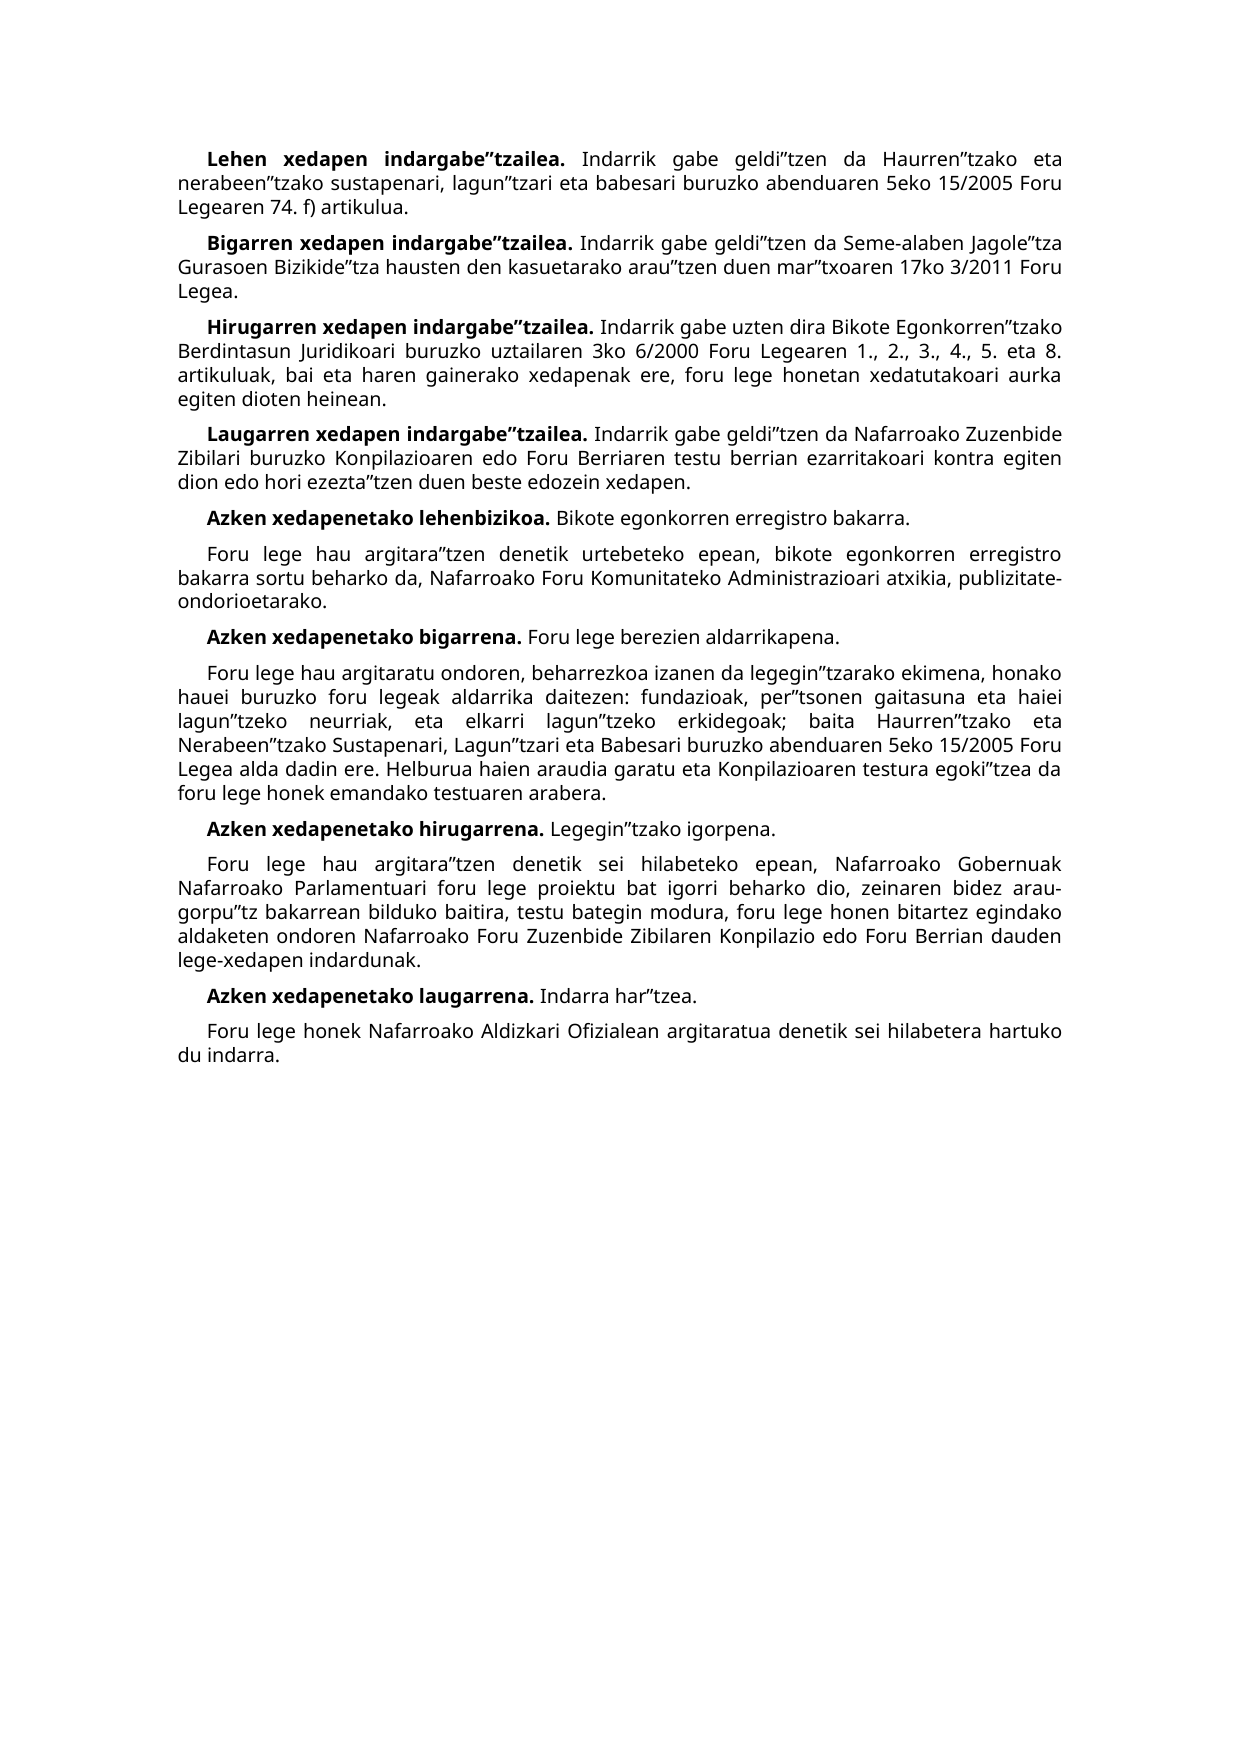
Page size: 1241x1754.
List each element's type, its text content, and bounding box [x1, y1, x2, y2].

text Azken xedapenetako lehenbizikoa. Bikote egonkorren erregistro bakarra. [177, 506, 1063, 530]
text Bigarren xedapen indargabe”tzailea. Indarrik gabe geldi”tzen da Seme-alaben Jagole”tza Gurasoen Bizikide”tza hausten den kasuetarako arau”tzen duen mar”txoaren 17ko 3/2011 Foru Legea. [177, 231, 1063, 303]
text Azken xedapenetako hirugarrena. Legegin”tzako igorpena. [177, 817, 1063, 841]
text Lehen xedapen indargabe”tzailea. Indarrik gabe geldi”tzen da Haurren”tzako eta nerabeen”tzako sustapenari, lagun”tzari eta babesari buruzko abenduaren 5eko 15/2005 Foru Legearen 74. f) artikulua. [177, 148, 1063, 219]
text Foru lege honek Nafarroako Aldizkari Ofizialean argitaratua denetik sei hilabetera hartuko du indarra. [177, 1020, 1063, 1068]
text Azken xedapenetako bigarrena. Foru lege berezien aldarrikapena. [177, 626, 1063, 649]
text Hirugarren xedapen indargabe”tzailea. Indarrik gabe uzten dira Bikote Egonkorren”tzako Berdintasun Juridikoari buruzko uztailaren 3ko 6/2000 Foru Legearen 1., 2., 3., 4., 5. eta 8. artikuluak, bai eta haren gainerako xedapenak ere, foru lege honetan xedatutakoari aurka egiten dioten heinean. [177, 315, 1063, 411]
text Foru lege hau argitara”tzen denetik urtebeteko epean, bikote egonkorren erregistro bakarra sortu beharko da, Nafarroako Foru Komunitateko Administrazioari atxikia, publizitate-ondorioetarako. [177, 542, 1063, 614]
text Azken xedapenetako laugarrena. Indarra har”tzea. [177, 984, 1063, 1008]
text Laugarren xedapen indargabe”tzailea. Indarrik gabe geldi”tzen da Nafarroako Zuzenbide Zibilari buruzko Konpilazioaren edo Foru Berriaren testu berrian ezarritakoari kontra egiten dion edo hori ezezta”tzen duen beste edozein xedapen. [177, 422, 1063, 494]
text Foru lege hau argitara”tzen denetik sei hilabeteko epean, Nafarroako Gobernuak Nafarroako Parlamentuari foru lege proiektu bat igorri beharko dio, zeinaren bidez arau-gorpu”tz bakarrean bilduko baitira, testu bategin modura, foru lege honen bitartez egindako aldaketen ondoren Nafarroako Foru Zuzenbide Zibilaren Konpilazio edo Foru Berrian dauden lege-xedapen indardunak. [177, 852, 1063, 972]
text Foru lege hau argitaratu ondoren, beharrezkoa izanen da legegin”tzarako ekimena, honako hauei buruzko foru legeak aldarrika daitezen: fundazioak, per”tsonen gaitasuna eta haiei lagun”tzeko neurriak, eta elkarri lagun”tzeko erkidegoak; baita Haurren”tzako eta Nerabeen”tzako Sustapenari, Lagun”tzari eta Babesari buruzko abenduaren 5eko 15/2005 Foru Legea alda dadin ere. Helburua haien araudia garatu eta Konpilazioaren testura egoki”tzea da foru lege honek emandako testuaren arabera. [177, 661, 1063, 805]
